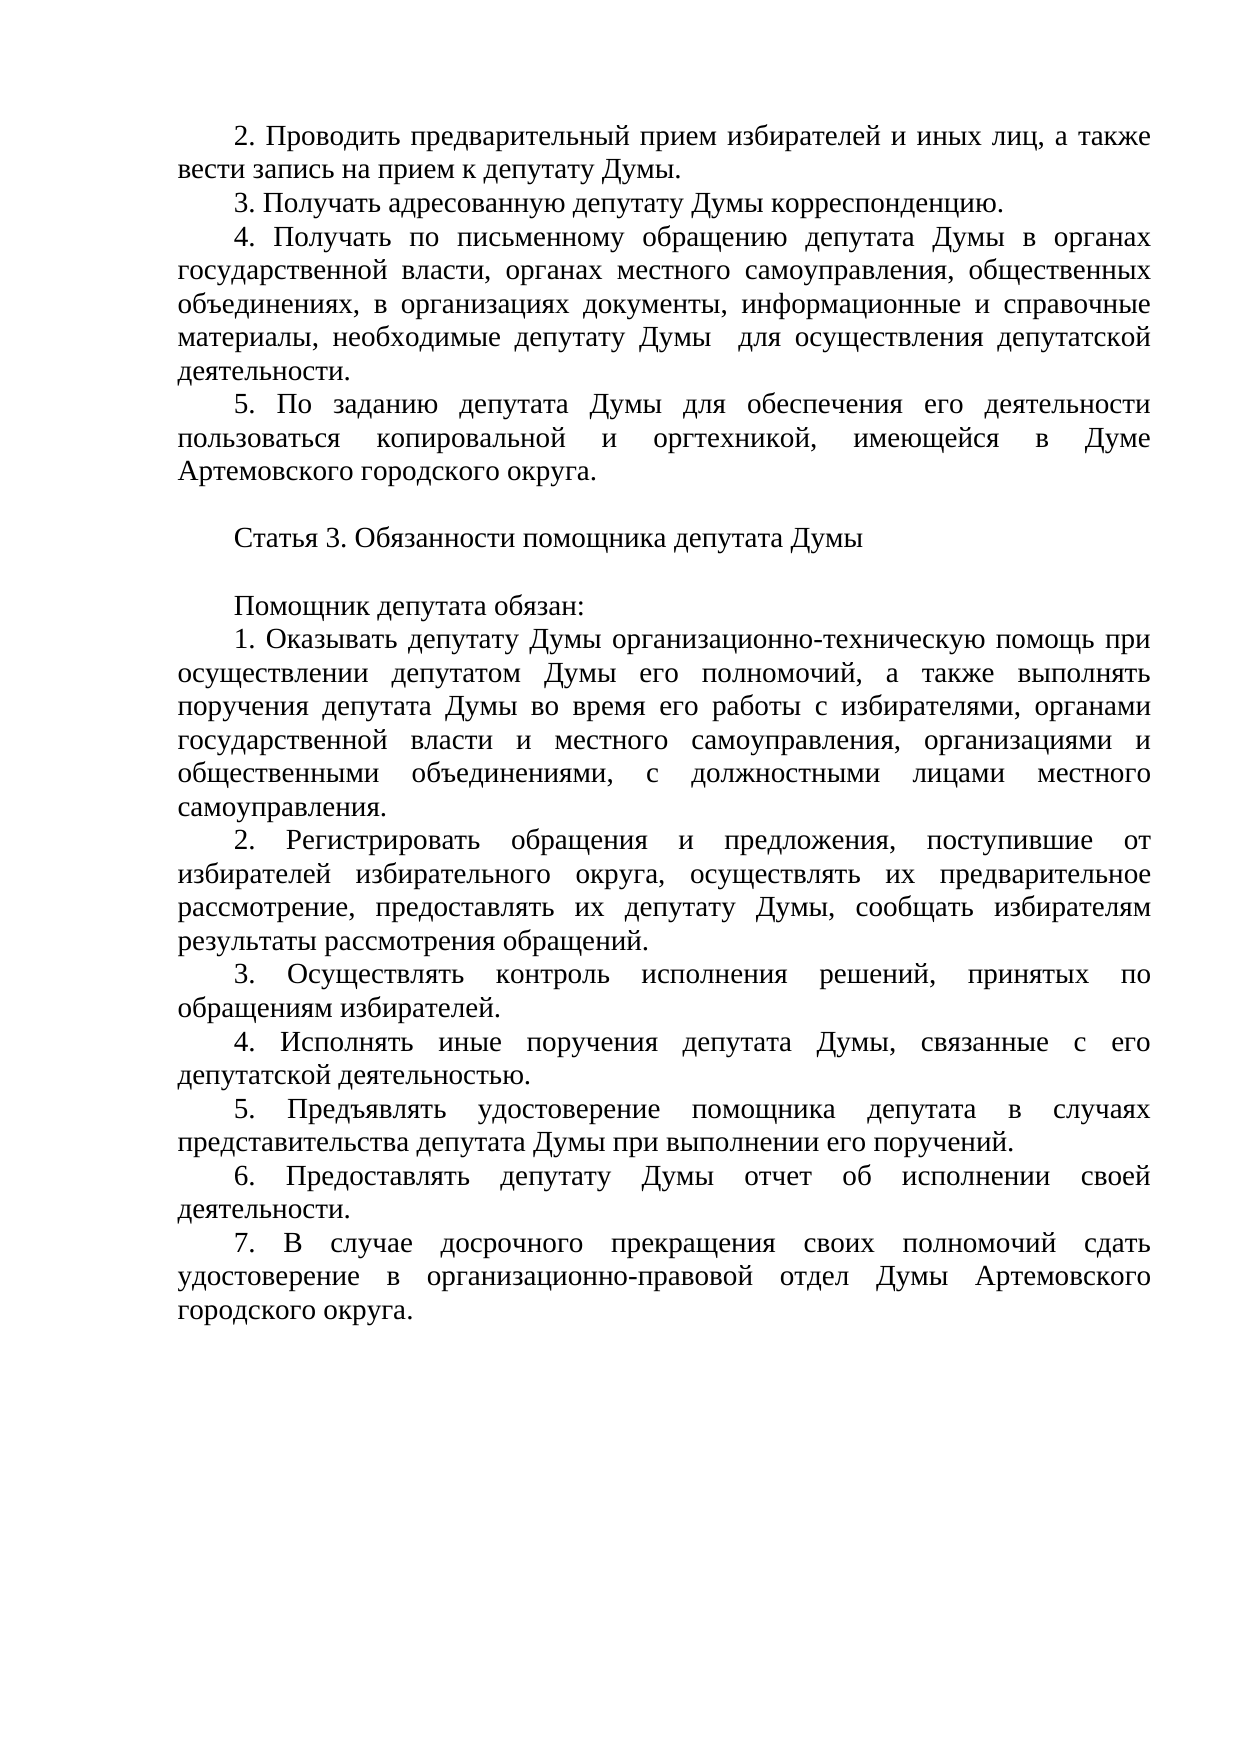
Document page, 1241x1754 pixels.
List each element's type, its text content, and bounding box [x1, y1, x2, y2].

text 2. Проводить предварительный прием избирателей и иных лиц, а также вести запись на прием к депутату Думы. [177, 118, 1152, 185]
text 4. Исполнять иные поручения депутата Думы, связанные с его депутатской деятельностью. [177, 1024, 1152, 1091]
text 5. Предъявлять удостоверение помощника депутата в случаях представительства депутата Думы при выполнении его поручений. [177, 1091, 1152, 1158]
text 3. Осуществлять контроль исполнения решений, принятых по обращениям избирателей. [177, 957, 1152, 1024]
text 2. Регистрировать обращения и предложения, поступившие от избирателей избирательного округа, осуществлять их предварительное рассмотрение, предоставлять их депутату Думы, сообщать избирателям результаты рассмотрения обращений. [177, 822, 1152, 957]
text 5. По заданию депутата Думы для обеспечения его деятельности пользоваться копировальной и оргтехникой, имеющейся в Думе Артемовского городского округа. [177, 386, 1152, 487]
text Помощник депутата обязан: [177, 588, 1152, 621]
text 4. Получать по письменному обращению депутата Думы в органах государственной власти, органах местного самоуправления, общественных объединениях, в организациях документы, информационные и справочные материалы, необходимые депутату Думы для осуществления депутатской деятельности. [177, 219, 1152, 386]
text 1. Оказывать депутату Думы организационно-техническую помощь при осуществлении депутатом Думы его полномочий, а также выполнять поручения депутата Думы во время его работы с избирателями, органами государственной власти и местного самоуправления, организациями и общественными объединениями, с должностными лицами местного самоуправления. [177, 621, 1152, 822]
text 3. Получать адресованную депутату Думы корреспонденцию. [177, 185, 1152, 219]
text 7. В случае досрочного прекращения своих полномочий сдать удостоверение в организационно-правовой отдел Думы Артемовского городского округа. [177, 1225, 1152, 1326]
text Статья 3. Обязанности помощника депутата Думы [177, 521, 1152, 554]
text 6. Предоставлять депутату Думы отчет об исполнении своей деятельности. [177, 1158, 1152, 1225]
